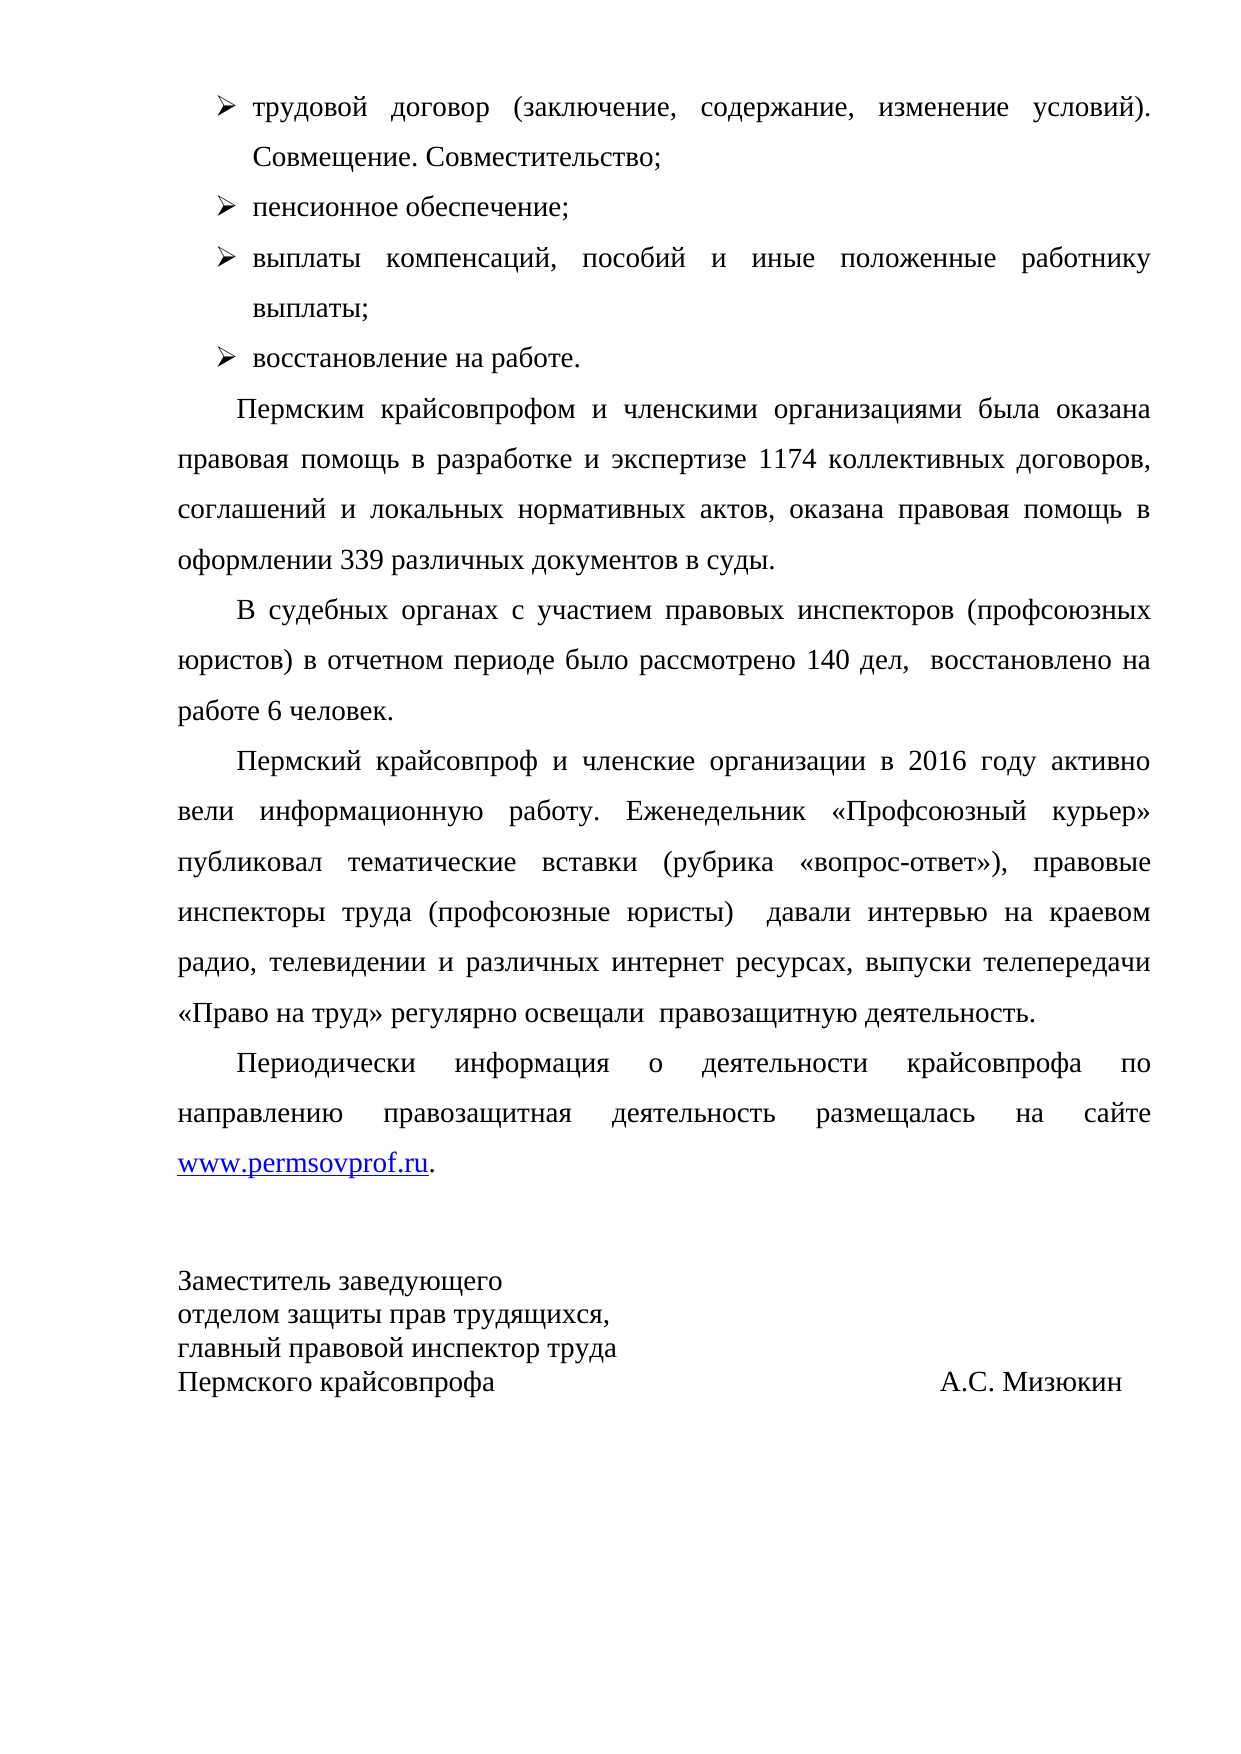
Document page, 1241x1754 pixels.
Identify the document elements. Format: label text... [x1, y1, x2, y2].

list выплаты компенсаций, пособий и иные положенные работнику выплаты; [215, 240, 1152, 324]
text В судебных органах с участием правовых инспекторов (профсоюзных юристов) в отчетном периоде было рассмотрено 140 дел, восстановлено на работе 6 человек. [177, 592, 1152, 726]
list пенсионное обеспечение; [215, 189, 1152, 223]
text Пермским крайсовпрофом и членскими организациями была оказана правовая помощь в разработке и экспертизе 1174 коллективных договоров, соглашений и локальных нормативных актов, оказана правовая помощь в оформлении 339 различных документов в суды. [177, 391, 1152, 575]
list восстановление на работе. [215, 341, 1152, 374]
list трудовой договор (заключение, содержание, изменение условий). Совмещение. Совместительство; [215, 89, 1152, 173]
text Заместитель заведующего [177, 1263, 1152, 1297]
text Пермского крайсовпрофа А.С. Мизюкин [177, 1364, 1152, 1397]
text отделом защиты прав трудящихся, [177, 1297, 1152, 1330]
text главный правовой инспектор труда [177, 1330, 1152, 1364]
text Периодически информация о деятельности крайсовпрофа по направлению правозащитная деятельность размещалась на сайте www.permsovprof.ru. [177, 1045, 1152, 1179]
text Пермский крайсовпроф и членские организации в 2016 году активно вели информационную работу. Еженедельник «Профсоюзный курьер» публиковал тематические вставки (рубрика «вопрос-ответ»), правовые инспекторы труда (профсоюзные юристы) давали интервью на краевом радио, телевидении и различных интернет ресурсах, выпуски телепередачи «Право на труд» регулярно освещали правозащитную деятельность. [177, 743, 1152, 1028]
